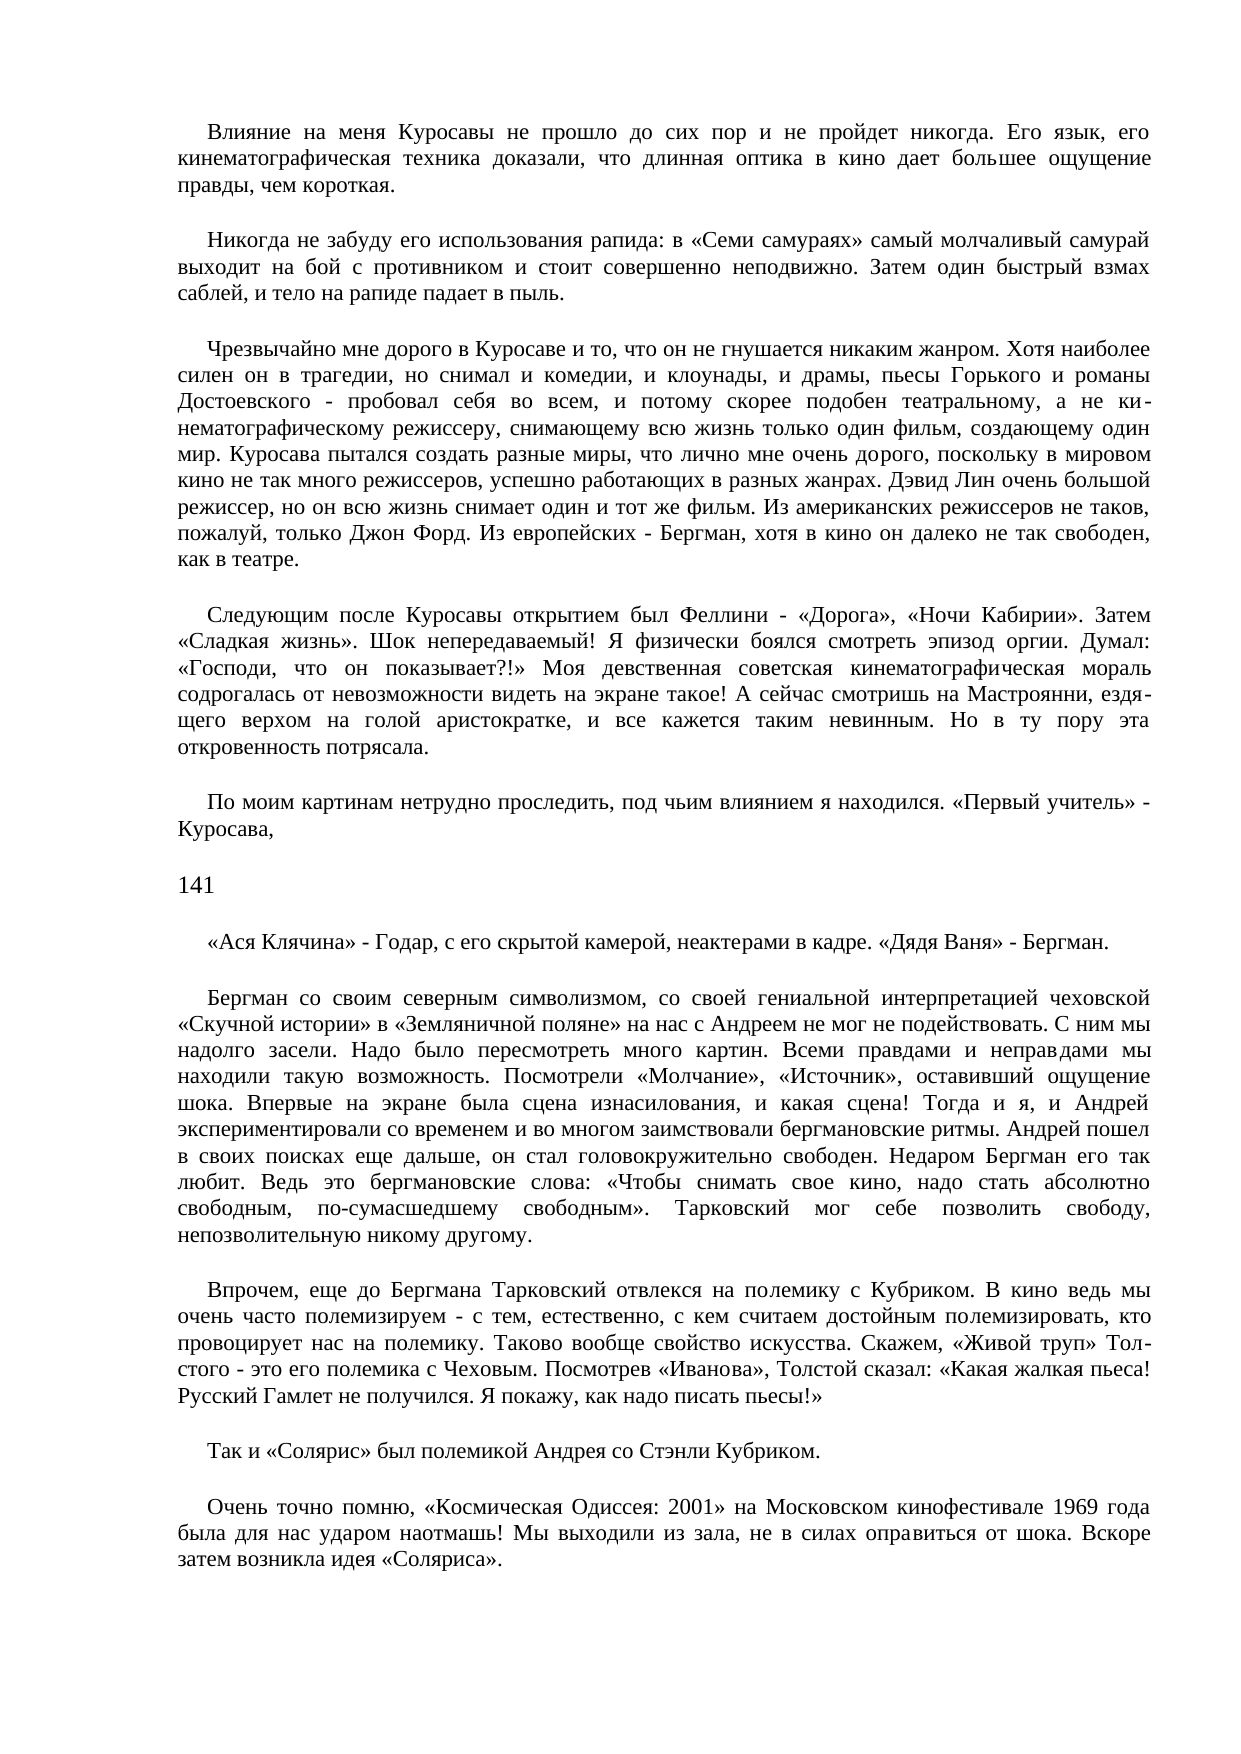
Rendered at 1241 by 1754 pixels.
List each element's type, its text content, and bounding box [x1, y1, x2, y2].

text 141 [177, 870, 1152, 899]
text Бергман со своим северным символизмом, со своей гениальной интерпретацией чеховской «Скучной истории» в «Земляничной поляне» на нас с Андреем не мог не подействовать. С ним мы надолго засели. Надо было пересмотреть много картин. Всеми правдами и неправдами мы находили такую возможность. Посмотрели «Молчание», «Источник», оставивший ощущение шока. Впервые на экране была сцена изнасилования, и какая сцена! Тогда и я, и Андрей экспериментировали со временем и во многом заимствовали бергмановские ритмы. Андрей пошел в своих поисках еще дальше, он стал головокружительно свободен. Недаром Бергман его так любит. Ведь это бергмановские слова: «Чтобы снимать свое кино, надо стать абсолютно свободным, по-сумасшедшему свободным». Тарковский мог себе позволить свободу, непозволительную никому другому. [177, 983, 1152, 1247]
text Так и «Солярис» был полемикой Андрея со Стэнли Кубриком. [177, 1437, 1152, 1463]
text По моим картинам нетрудно проследить, под чьим влиянием я находился. «Первый учитель» - Куросава, [177, 788, 1152, 841]
text Впрочем, еще до Бергмана Тарковский отвлекся на полемику с Кубриком. В кино ведь мы очень часто полемизируем - с тем, естественно, с кем считаем достойным полемизировать, кто провоцирует нас на полемику. Таково вообще свойство искусства. Скажем, «Живой труп» Толстого - это его полемика с Чеховым. Посмотрев «Иванова», Толстой сказал: «Какая жалкая пьеса! Русский Гамлет не получился. Я покажу, как надо писать пьесы!» [177, 1276, 1152, 1408]
text Влияние на меня Куросавы не прошло до сих пор и не пройдет никогда. Его язык, его кинематографическая техника доказали, что длинная оптика в кино дает большее ощущение правды, чем короткая. [177, 118, 1152, 197]
text Очень точно помню, «Космическая Одиссея: 2001» на Московском кинофестивале 1969 года была для нас ударом наотмашь! Мы выходили из зала, не в силах оправиться от шока. Вскоре затем возникла идея «Соляриса». [177, 1493, 1152, 1572]
text Следующим после Куросавы открытием был Феллини - «Дорога», «Ночи Кабирии». Затем «Сладкая жизнь». Шок непередаваемый! Я физически боялся смотреть эпизод оргии. Думал: «Господи, что он показывает?!» Моя девственная советская кинематографическая мораль содрогалась от невозможности видеть на экране такое! А сейчас смотришь на Мастроянни, ездящего верхом на голой аристократке, и все кажется таким невинным. Но в ту пору эта откровенность потрясала. [177, 601, 1152, 759]
text Чрезвычайно мне дорого в Куросаве и то, что он не гнушается никаким жанром. Хотя наиболее силен он в трагедии, но снимал и комедии, и клоунады, и драмы, пьесы Горького и романы Достоевского - пробовал себя во всем, и потому скорее подобен театральному, а не кинематографическому режиссеру, снимающему всю жизнь только один фильм, создающему один мир. Куросава пытался создать разные миры, что лично мне очень дорого, поскольку в мировом кино не так много режиссеров, успешно работающих в разных жанрах. Дэвид Лин очень большой режиссер, но он всю жизнь снимает один и тот же фильм. Из американских режиссеров не таков, пожалуй, только Джон Форд. Из европейских - Бергман, хотя в кино он далеко не так свободен, как в театре. [177, 334, 1152, 572]
text «Ася Клячина» - Годар, с его скрытой камерой, неактерами в кадре. «Дядя Ваня» - Бергман. [177, 928, 1152, 954]
text Никогда не забуду его использования рапида: в «Семи самураях» самый молчаливый самурай выходит на бой с противником и стоит совершенно неподвижно. Затем один быстрый взмах саблей, и тело на рапиде падает в пыль. [177, 226, 1152, 305]
